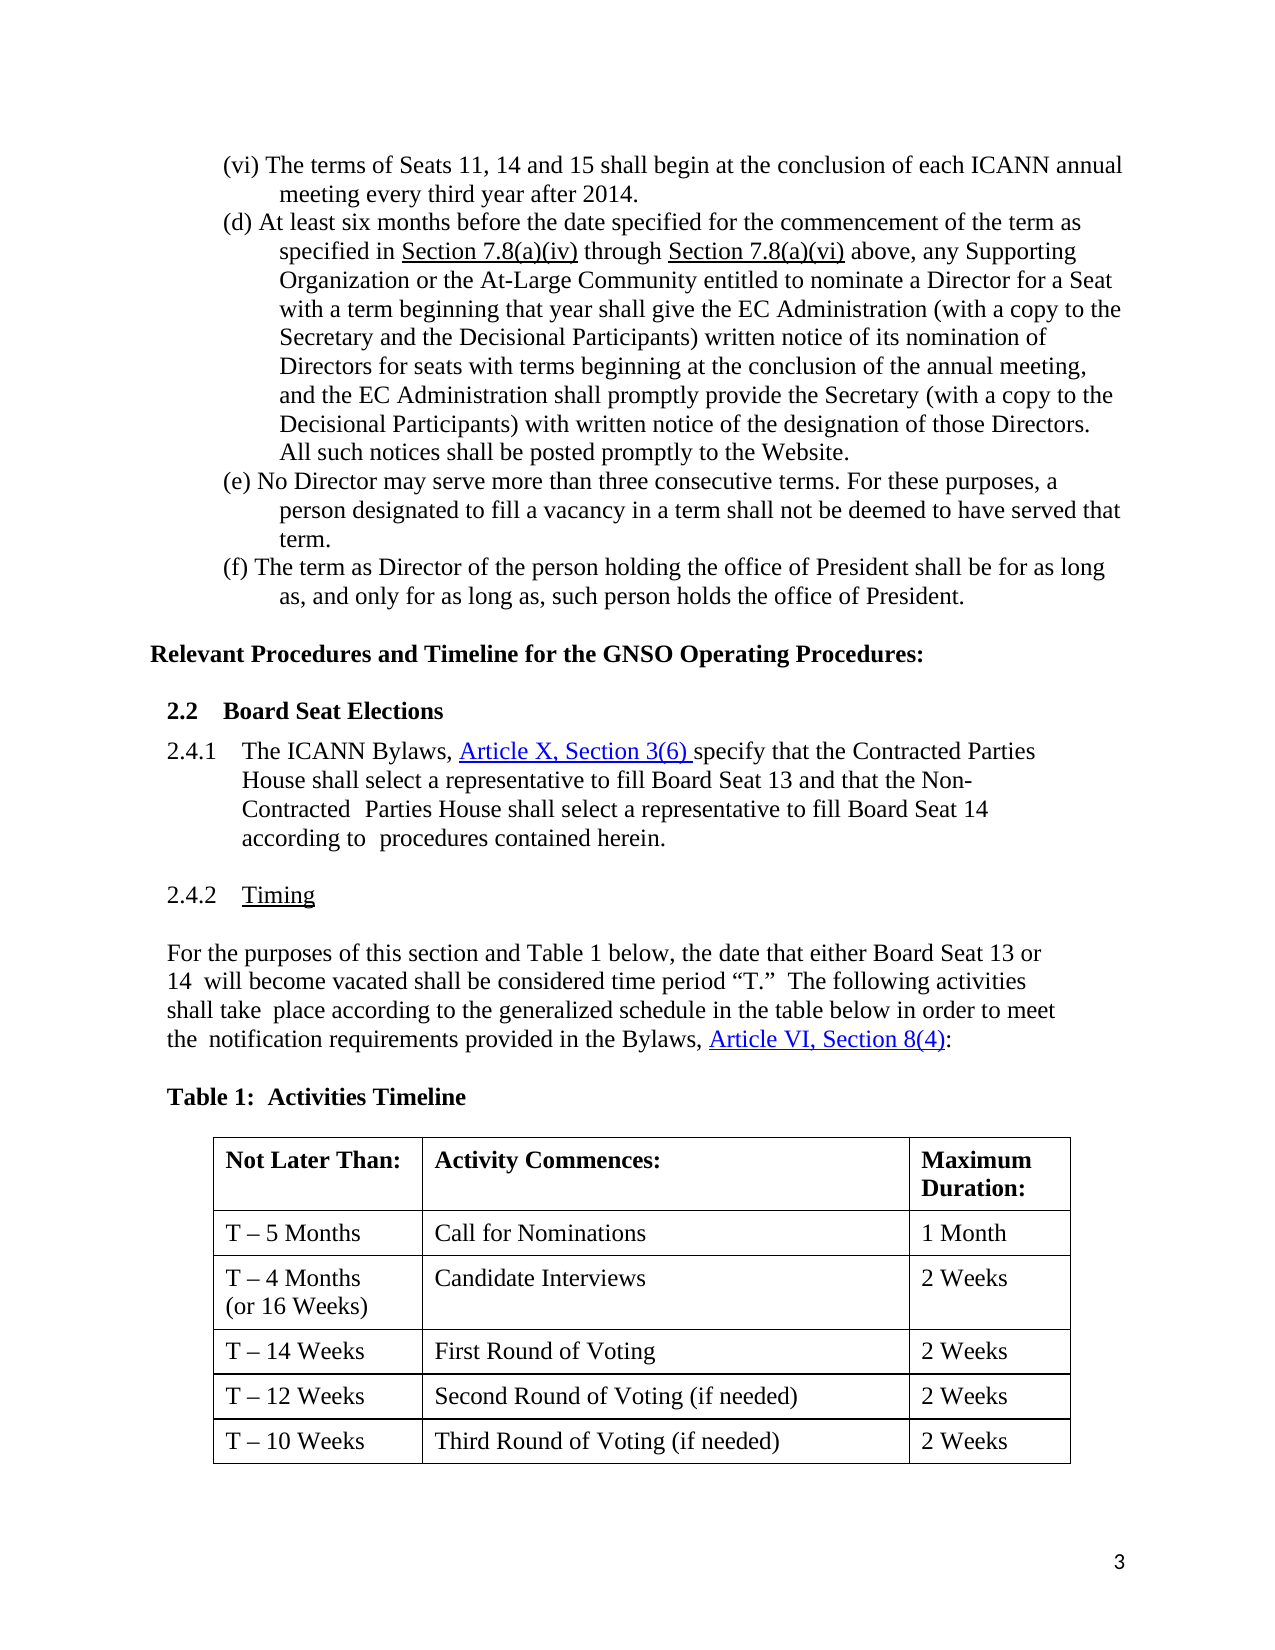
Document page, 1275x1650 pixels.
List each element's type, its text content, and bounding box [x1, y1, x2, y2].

table_cell T – 10 Weeks [214, 1420, 422, 1463]
table_cell 1 Month [910, 1211, 1070, 1255]
table_cell Second Round of Voting (if needed) [423, 1375, 909, 1418]
table_header Not Later Than: [214, 1138, 422, 1210]
table_cell 2 Weeks [910, 1420, 1070, 1463]
table_cell T – 14 Weeks [214, 1330, 422, 1373]
table_cell Third Round of Voting (if needed) [423, 1420, 909, 1463]
table_cell Candidate Interviews [423, 1256, 909, 1328]
table_cell T – 4 Months (or 16 Weeks) [214, 1256, 422, 1328]
text For the purposes of this section and Table 1 below, the date that either Board Seat 13 or 14 will become vacated shall be considered time period “T.” The following activities shall take place according to the generalized schedule in the table below in order to meet the notification requirements provided in the Bylaws, Article VI, Section 8(4): [167, 938, 1067, 1053]
table_cell T – 5 Months [214, 1211, 422, 1255]
table_cell 2 Weeks [910, 1256, 1070, 1328]
table_cell First Round of Voting [423, 1330, 909, 1373]
table_cell 2 Weeks [910, 1330, 1070, 1373]
table_cell 2 Weeks [910, 1375, 1070, 1418]
table_cell T – 12 Weeks [214, 1375, 422, 1418]
table_cell Call for Nominations [423, 1211, 909, 1255]
subtitle Board Seat Elections [167, 696, 1125, 725]
list The ICANN Bylaws, Article X, Section 3(6) specify that the Contracted Parties House shall select a representative to fill Board Seat 13 and that the Non-Contracted Parties House shall select a representative to fill Board Seat 14 according to procedures contained herein. [167, 736, 1055, 851]
subtitle (f) The term as Director of the person holding the office of President shall be for as long as, and only for as long as, such person holds the office of President. [223, 552, 1125, 610]
subtitle (e) No Director may serve more than three consecutive terms. For these purposes, a person designated to fill a vacancy in a term shall not be deemed to have served that term. [223, 466, 1125, 552]
subtitle (vi) The terms of Seats 11, 14 and 15 shall begin at the conclusion of each ICANN annual meeting every third year after 2014. [223, 150, 1125, 207]
subtitle (d) At least six months before the date specified for the commencement of the term as specified in Section 7.8(a)(iv) through Section 7.8(a)(vi) above, any Supporting Organization or the At-Large Community entitled to nominate a Director for a Seat with a term beginning that year shall give the EC Administration (with a copy to the Secretary and the Decisional Participants) written notice of its nomination of Directors for seats with terms beginning at the conclusion of the annual meeting, and the EC Administration shall promptly provide the Secretary (with a copy to the Decisional Participants) with written notice of the designation of those Directors. All such notices shall be posted promptly to the Website. [223, 207, 1125, 466]
list Timing [167, 880, 1125, 909]
subtitle Relevant Procedures and Timeline for the GNSO Operating Procedures: [150, 639, 1125, 667]
table_header Activity Commences: [423, 1138, 909, 1210]
table_header Maximum Duration: [910, 1138, 1070, 1210]
subtitle Table 1: Activities Timeline [167, 1082, 1125, 1111]
